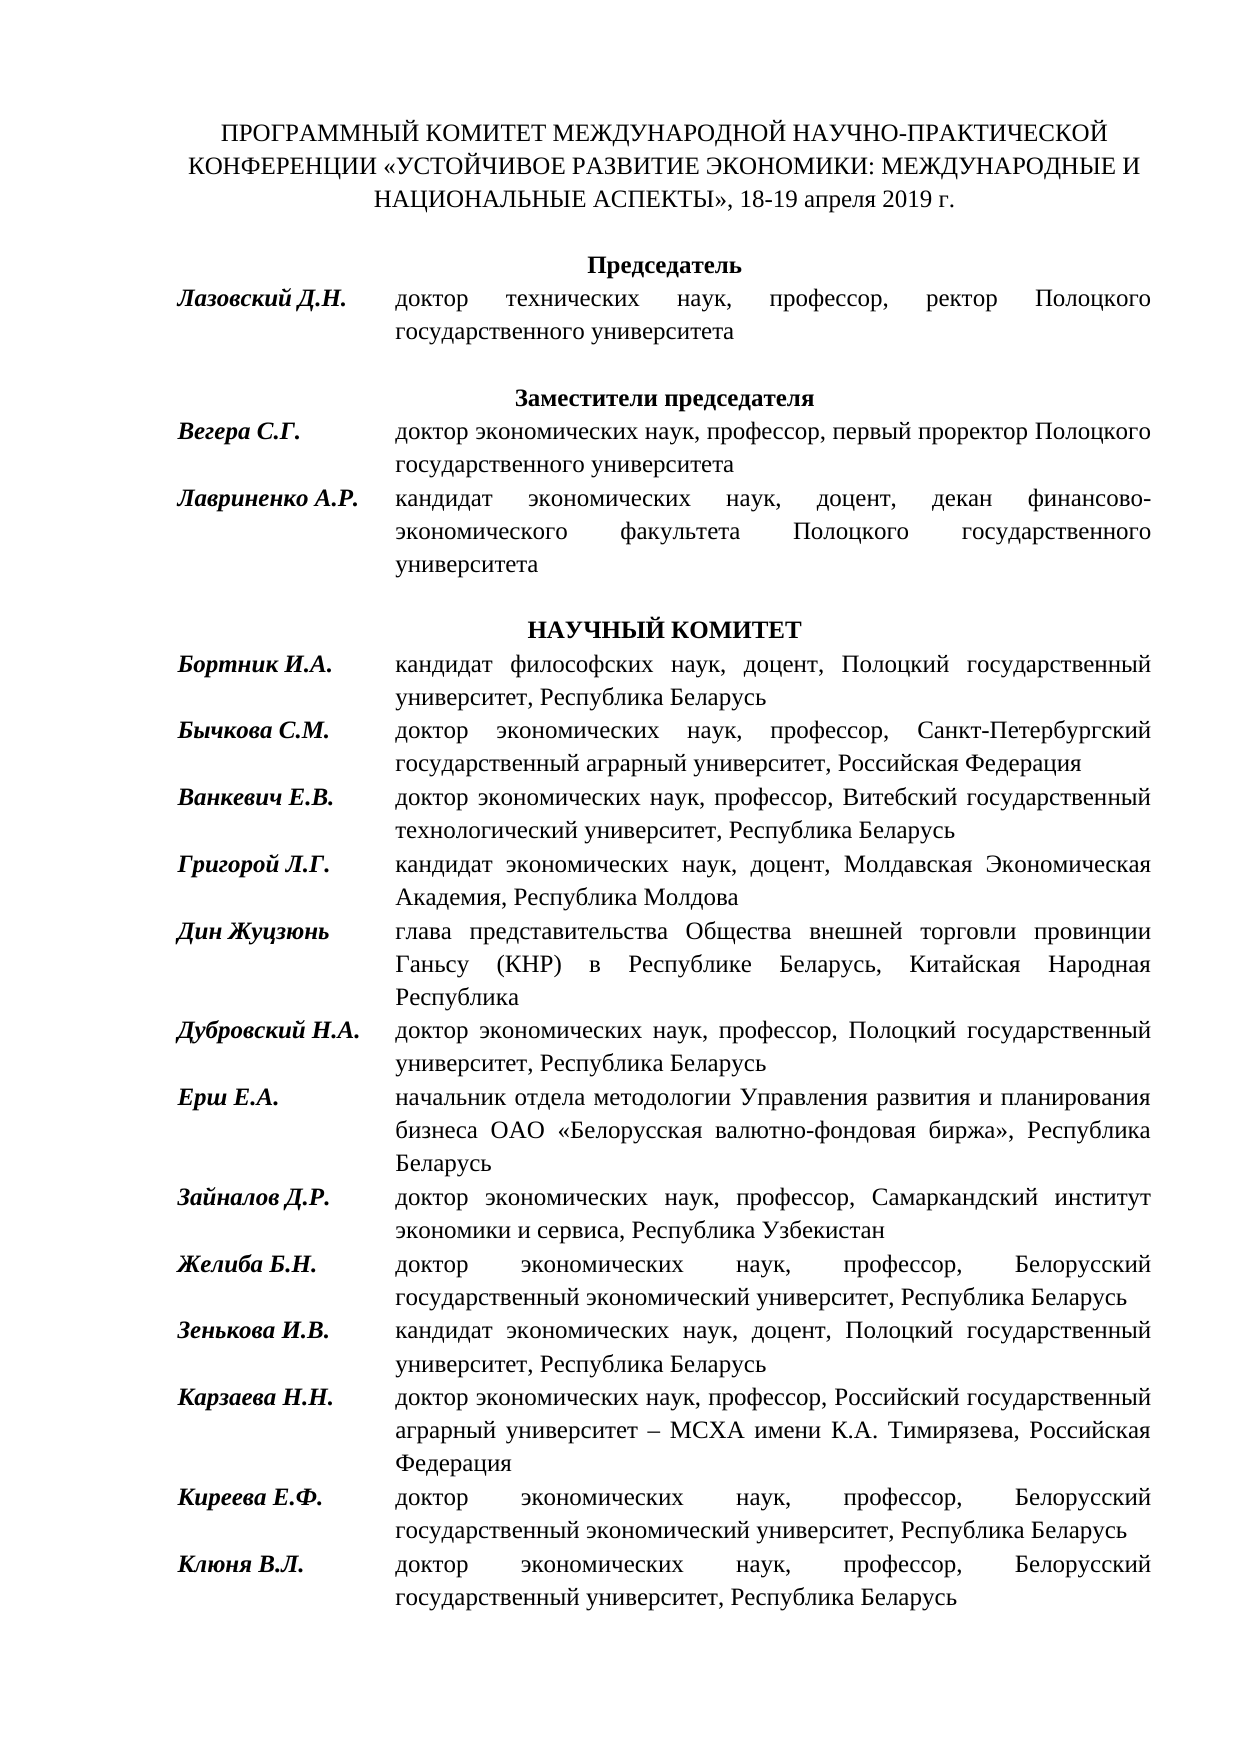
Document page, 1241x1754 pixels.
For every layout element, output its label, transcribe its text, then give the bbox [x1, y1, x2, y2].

table_cell Ерш Е.А. [166, 1082, 384, 1182]
table_cell Клюня В.Л. [166, 1549, 384, 1616]
table_header Вегера С.Г. [166, 416, 384, 483]
table_cell кандидат экономических наук, доцент, Полоцкий государственный университет, Республика Беларусь [384, 1316, 1163, 1382]
table_cell Зенькова И.В. [166, 1316, 384, 1382]
table_header кандидат философских наук, доцент, Полоцкий государственный университет, Республика Беларусь [384, 649, 1163, 715]
table_cell доктор экономических наук, профессор, Полоцкий государственный университет, Республика Беларусь [384, 1016, 1163, 1082]
table_header Лазовский Д.Н. [166, 283, 384, 350]
table_cell Зайналов Д.Р. [166, 1182, 384, 1249]
table_cell Киреева Е.Ф. [166, 1482, 384, 1549]
table_cell Дубровский Н.А. [166, 1016, 384, 1082]
table_header доктор экономических наук, профессор, первый проректор Полоцкого государственного университета [384, 416, 1163, 483]
table_header Бортник И.А. [166, 649, 384, 715]
text НАУЧНЫЙ КОМИТЕТ [177, 616, 1152, 644]
table_cell доктор экономических наук, профессор, Белорусский государственный экономический университет, Республика Беларусь [384, 1482, 1163, 1549]
table_cell доктор экономических наук, профессор, Витебский государственный технологический университет, Республика Беларусь [384, 782, 1163, 849]
table_cell доктор экономических наук, профессор, Самаркандский институт экономики и сервиса, Республика Узбекистан [384, 1182, 1163, 1249]
table_cell Григорой Л.Г. [166, 849, 384, 916]
table_cell глава представительства Общества внешней торговли провинции Ганьсу (КНР) в Республике Беларусь, Китайская Народная Республика [384, 916, 1163, 1016]
table_cell Карзаева Н.Н. [166, 1383, 384, 1482]
table_cell доктор экономических наук, профессор, Российский государственный аграрный университет – МСХА имени К.А. Тимирязева, Российская Федерация [384, 1383, 1163, 1482]
table_cell кандидат экономических наук, доцент, Молдавская Экономическая Академия, Республика Молдова [384, 849, 1163, 916]
text ПРОГРАММНЫЙ КОМИТЕТ МЕЖДУНАРОДНОЙ НАУЧНО-ПРАКТИЧЕСКОЙ КОНФЕРЕНЦИИ «УСТОЙЧИВОЕ РАЗВИТИЕ ЭКОНОМИКИ: МЕЖДУНАРОДНЫЕ И НАЦИОНАЛЬНЫЕ АСПЕКТЫ», 18-19 апреля . [177, 118, 1152, 213]
table_cell доктор экономических наук, профессор, Санкт-Петербургский государственный аграрный университет, Российская Федерация [384, 715, 1163, 782]
table_cell Дин Жуцзюнь [166, 916, 384, 1016]
table_cell доктор экономических наук, профессор, Белорусский государственный университет, Республика Беларусь [384, 1549, 1163, 1616]
table_cell начальник отдела методологии Управления развития и планирования бизнеса ОАО «Белорусская валютно-фондовая биржа», Республика Беларусь [384, 1082, 1163, 1182]
table_cell Ванкевич Е.В. [166, 782, 384, 849]
table_cell Лавриненко А.Р. [166, 483, 384, 583]
text Заместители председателя [177, 383, 1152, 412]
table_cell Желиба Б.Н. [166, 1249, 384, 1316]
table_cell Бычкова С.М. [166, 715, 384, 782]
table_cell доктор экономических наук, профессор, Белорусский государственный экономический университет, Республика Беларусь [384, 1249, 1163, 1316]
table_header доктор технических наук, профессор, ректор Полоцкого государственного университета [384, 283, 1163, 350]
text Председатель [177, 250, 1152, 279]
table_cell кандидат экономических наук, доцент, декан финансово-экономического факультета Полоцкого государственного университета [384, 483, 1163, 583]
